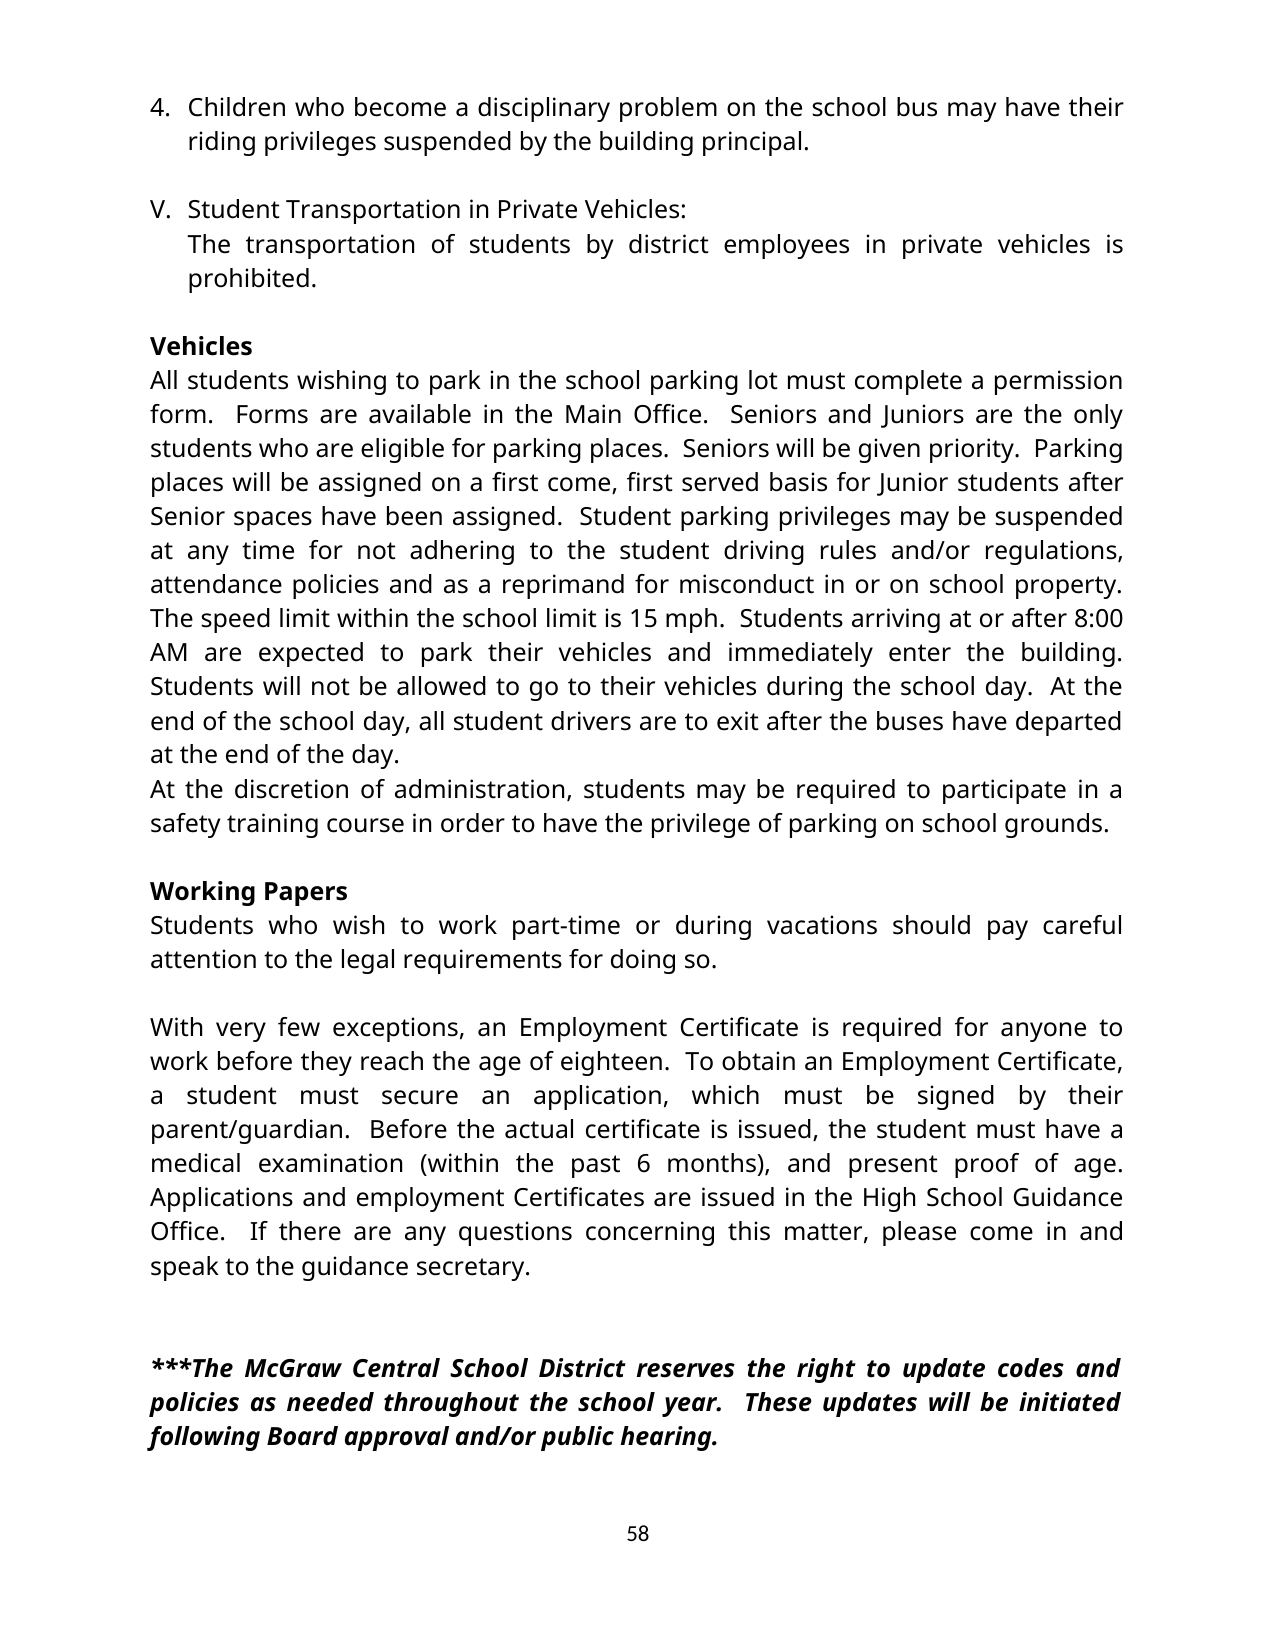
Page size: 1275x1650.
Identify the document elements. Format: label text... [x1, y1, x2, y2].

text At the discretion of administration, students may be required to participate in a safety training course in order to have the privilege of parking on school grounds. [150, 771, 1125, 839]
text V. Student Transportation in Private Vehicles: [150, 192, 1125, 226]
text Vehicles [150, 328, 1125, 362]
list Children who become a disciplinary problem on the school bus may have their riding privileges suspended by the building principal. [150, 90, 1125, 158]
text With very few exceptions, an Employment Certificate is required for anyone to work before they reach the age of eighteen. To obtain an Employment Certificate, a student must secure an application, which must be signed by their parent/guardian. Before the actual certificate is issued, the student must have a medical examination (within the past 6 months), and present proof of age. Applications and employment Certificates are issued in the High School Guidance Office. If there are any questions concerning this matter, please come in and speak to the guidance secretary. [150, 1010, 1125, 1282]
text ***The McGraw Central School District reserves the right to update codes and policies as needed throughout the school year. These updates will be initiated following Board approval and/or public hearing. [150, 1350, 1125, 1452]
text Working Papers [150, 873, 1125, 907]
text Students who wish to work part-time or during vacations should pay careful attention to the legal requirements for doing so. [150, 907, 1125, 976]
text All students wishing to park in the school parking lot must complete a permission form. Forms are available in the Main Office. Seniors and Juniors are the only students who are eligible for parking places. Seniors will be given priority. Parking places will be assigned on a first come, first served basis for Junior students after Senior spaces have been assigned. Student parking privileges may be suspended at any time for not adhering to the student driving rules and/or regulations, attendance policies and as a reprimand for misconduct in or on school property. The speed limit within the school limit is 15 mph. Students arriving at or after 8:00 AM are expected to park their vehicles and immediately enter the building. Students will not be allowed to go to their vehicles during the school day. At the end of the school day, all student drivers are to exit after the buses have departed at the end of the day. [150, 362, 1125, 771]
text The transportation of students by district employees in private vehicles is prohibited. [150, 226, 1125, 294]
